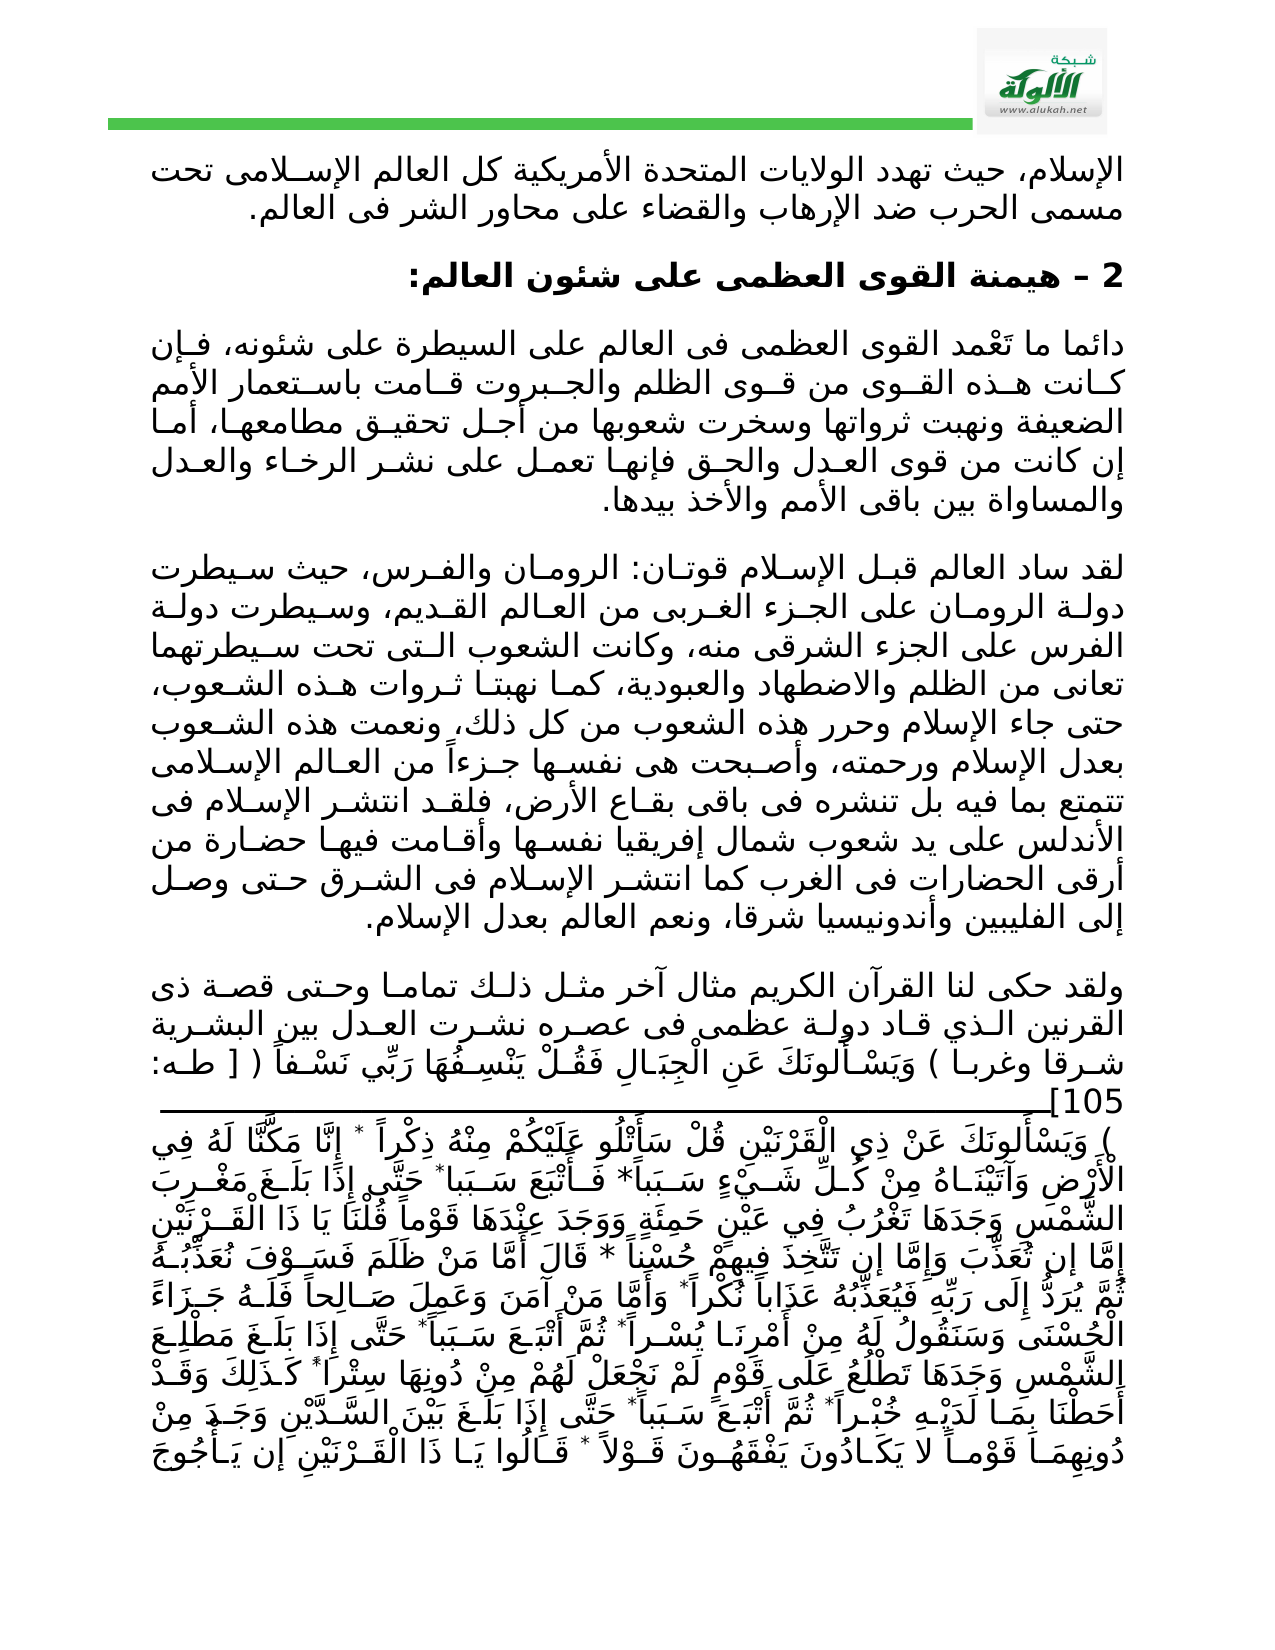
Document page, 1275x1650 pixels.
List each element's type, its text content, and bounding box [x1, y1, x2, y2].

text 2 – هيمنة القوى العظمى على شئون العالم: [150, 257, 1125, 296]
text دائما ما تَعْمد القوى العظمى فى العالم على السيطرة على شئونه، فإن كانت هذه القوى من قوى الظلم والجبروت قامت باستعمار الأمم الضعيفة ونهبت ثرواتها وسخرت شعوبها من أجل تحقيق مطامعها، أما إن كانت من قوى العدل والحق فإنها تعمل على نشر الرخاء والعدل والمساواة بين باقى الأمم والأخذ بيدها. [150, 325, 1125, 519]
text لقد ساد العالم قبل الإسلام قوتان: الرومان والفرس، حيث سيطرت دولة الرومان على الجزء الغربى من العالم القديم، وسيطرت دولة الفرس على الجزء الشرقى منه، وكانت الشعوب التى تحت سيطرتهما تعانى من الظلم والاضطهاد والعبودية، كما نهبتا ثروات هذه الشعوب، حتى جاء الإسلام وحرر هذه الشعوب من كل ذلك، ونعمت هذه الشعوب بعدل الإسلام ورحمته، وأصبحت هى نفسها جزءاً من العالم الإسلامى تتمتع بما فيه بل تنشره فى باقى بقاع الأرض، فلقد انتشر الإسلام فى الأندلس على يد شعوب شمال إفريقيا نفسها وأقامت فيها حضارة من أرقى الحضارات فى الغرب كما انتشر الإسلام فى الشرق حتى وصل إلى الفليبين وأندونيسيا شرقا، ونعم العالم بعدل الإسلام. [150, 548, 1125, 937]
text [150, 966, 1125, 1471]
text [150, 150, 1125, 228]
